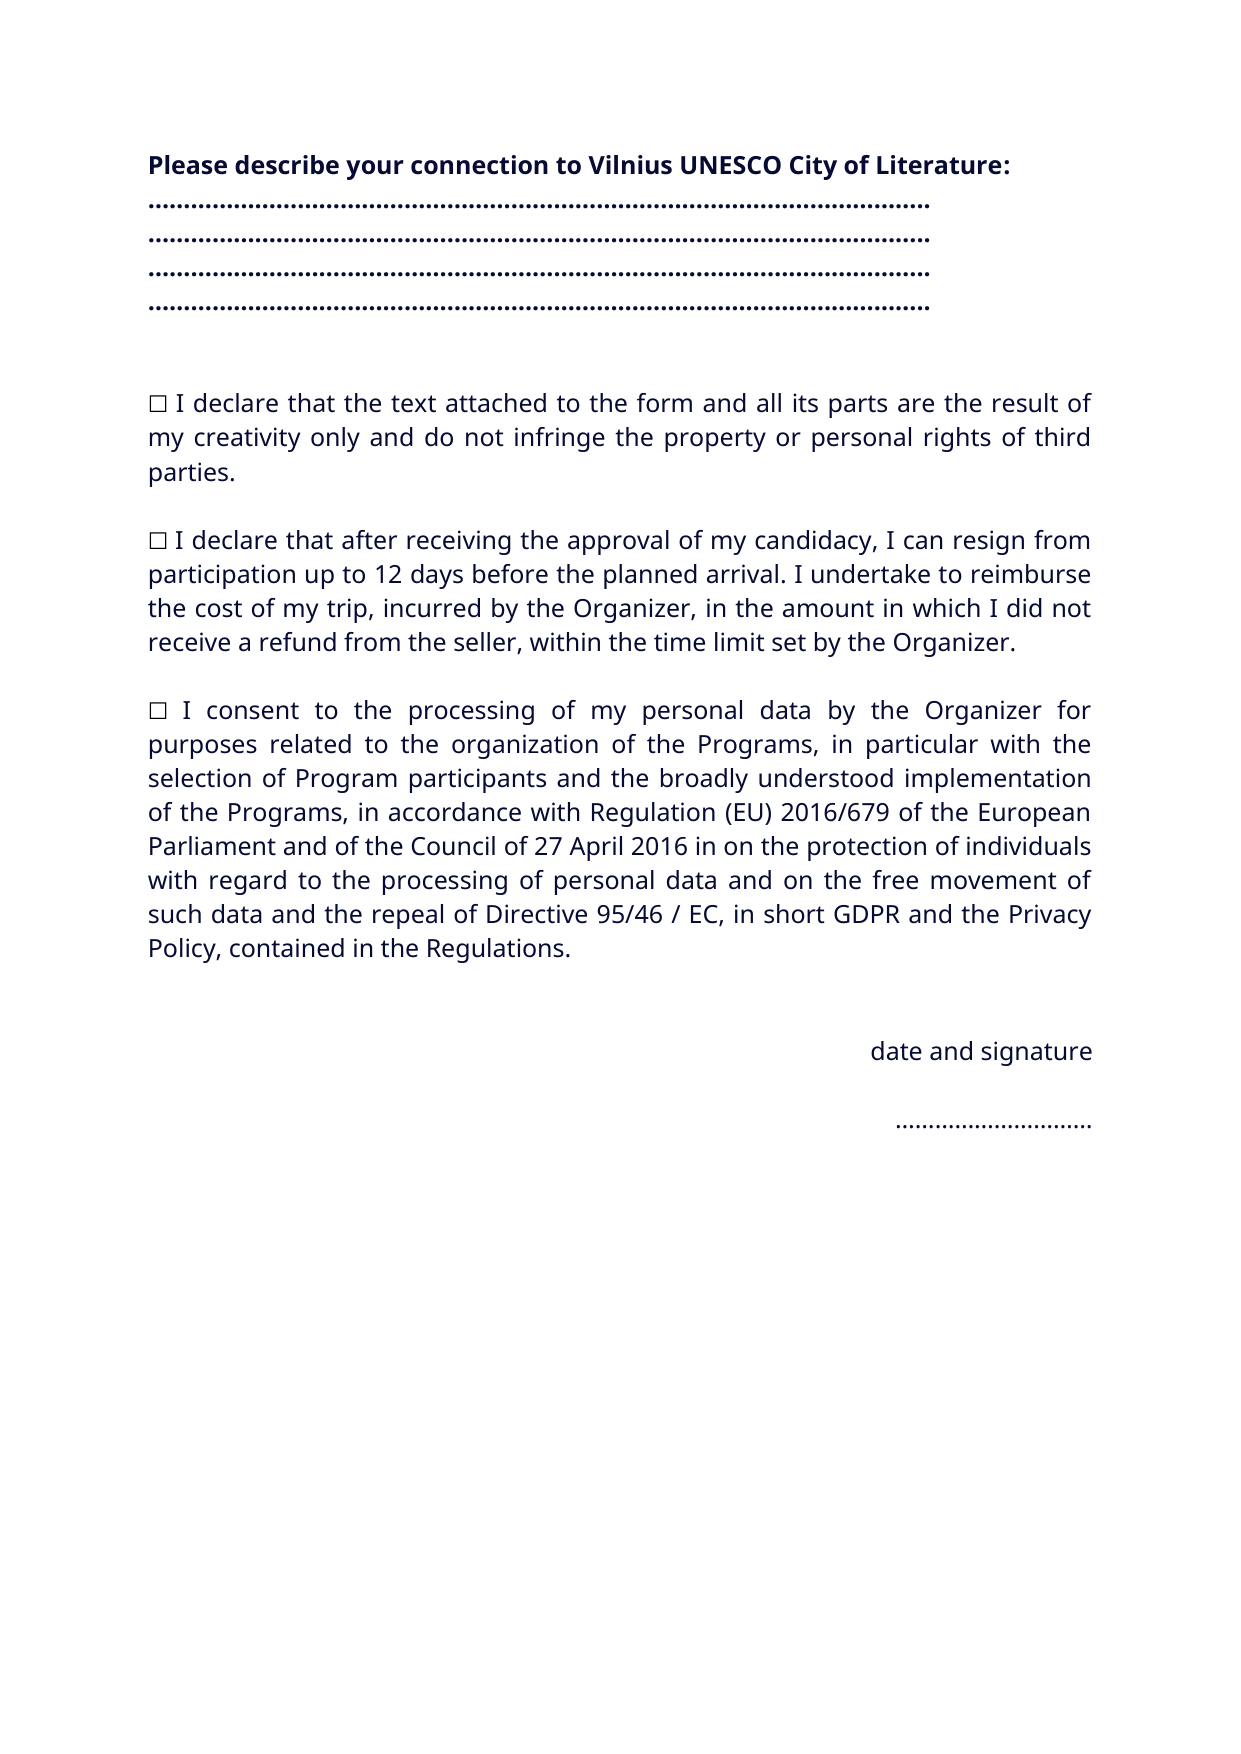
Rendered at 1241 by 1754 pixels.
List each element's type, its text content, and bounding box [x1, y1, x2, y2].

text ……………………………………………………………………………………………….. [148, 216, 1093, 250]
text I declare that the text attached to the form and all its parts are the result of my creativity only and do not infringe the property or personal rights of third parties. [148, 386, 1093, 488]
text ……………………………………………………………………………………………….. [148, 182, 1093, 216]
text ……………………………………………………………………………………………….. [148, 250, 1093, 284]
text date and signature [148, 1033, 1093, 1067]
text I consent to the processing of my personal data by the Organizer for purposes related to the organization of the Programs, in particular with the selection of Program participants and the broadly understood implementation of the Programs, in accordance with Regulation (EU) 2016/679 of the European Parliament and of the Council of 27 April 2016 in on the protection of individuals with regard to the processing of personal data and on the free movement of such data and the repeal of Directive 95/46 / EC, in short GDPR and the Privacy Policy, contained in the Regulations. [148, 693, 1093, 965]
text ……………………………………………………………………………………………….. [148, 284, 1093, 318]
text Please describe your connection to Vilnius UNESCO City of Literature: [148, 148, 1093, 182]
text ………………………… [148, 1101, 1093, 1135]
text I declare that after receiving the approval of my candidacy, I can resign from participation up to 12 days before the planned arrival. I undertake to reimburse the cost of my trip, incurred by the Organizer, in the amount in which I did not receive a refund from the seller, within the time limit set by the Organizer. [148, 522, 1093, 658]
